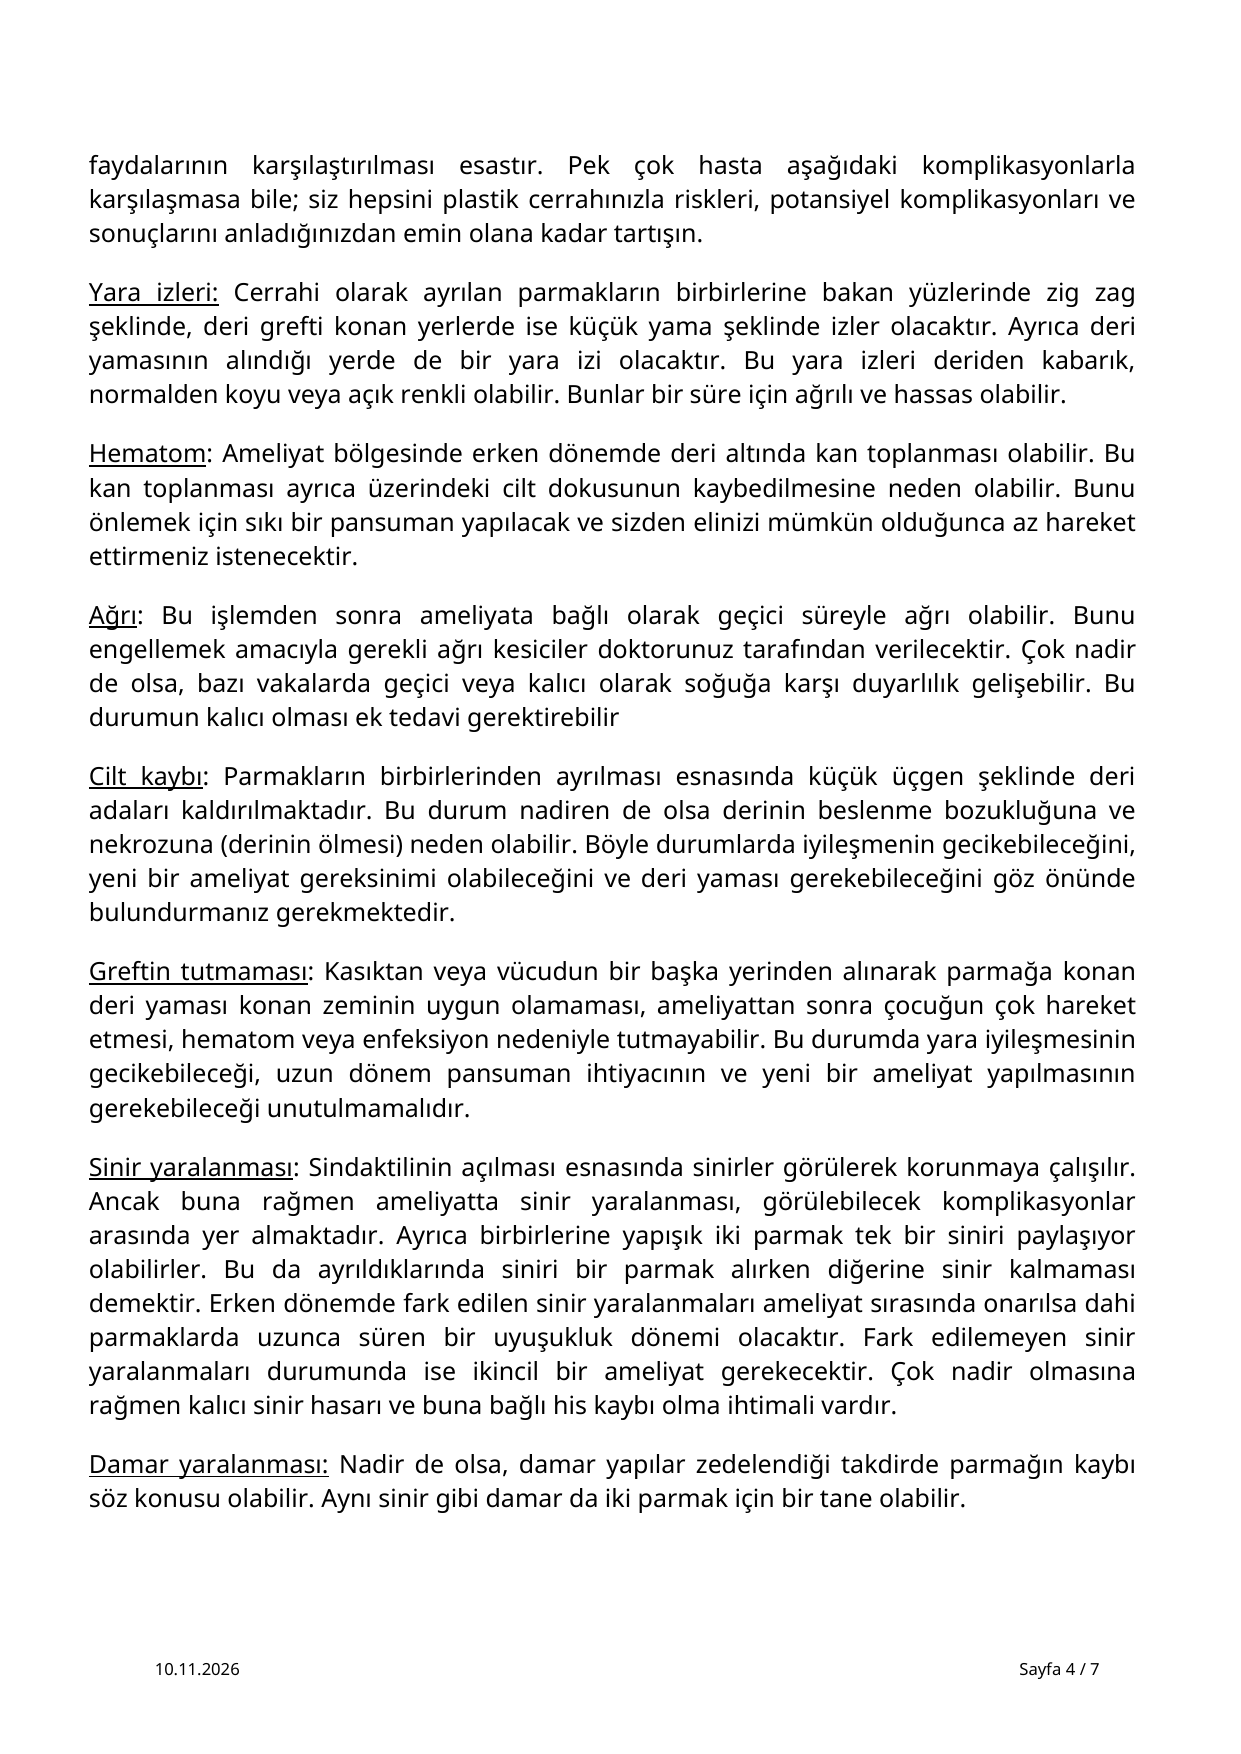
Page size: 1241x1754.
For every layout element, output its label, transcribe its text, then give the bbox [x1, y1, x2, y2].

text Sinir yaralanması: Sindaktilinin açılması esnasında sinirler görülerek korunmaya çalışılır. Ancak buna rağmen ameliyatta sinir yaralanması, görülebilecek komplikasyonlar arasında yer almaktadır. Ayrıca birbirlerine yapışık iki parmak tek bir siniri paylaşıyor olabilirler. Bu da ayrıldıklarında siniri bir parmak alırken diğerine sinir kalmaması demektir. Erken dönemde fark edilen sinir yaralanmaları ameliyat sırasında onarılsa dahi parmaklarda uzunca süren bir uyuşukluk dönemi olacaktır. Fark edilemeyen sinir yaralanmaları durumunda ise ikincil bir ameliyat gerekecektir. Çok nadir olmasına rağmen kalıcı sinir hasarı ve buna bağlı his kaybı olma ihtimali vardır. [89, 1149, 1137, 1422]
text Cilt kaybı: Parmakların birbirlerinden ayrılması esnasında küçük üçgen şeklinde deri adaları kaldırılmaktadır. Bu durum nadiren de olsa derinin beslenme bozukluğuna ve nekrozuna (derinin ölmesi) neden olabilir. Böyle durumlarda iyileşmenin gecikebileceğini, yeni bir ameliyat gereksinimi olabileceğini ve deri yaması gerekebileceğini göz önünde bulundurmanız gerekmektedir. [89, 759, 1137, 929]
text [89, 148, 1137, 250]
text Greftin tutmaması: Kasıktan veya vücudun bir başka yerinden alınarak parmağa konan deri yaması konan zeminin uygun olamaması, ameliyattan sonra çocuğun çok hareket etmesi, hematom veya enfeksiyon nedeniyle tutmayabilir. Bu durumda yara iyileşmesinin gecikebileceği, uzun dönem pansuman ihtiyacının ve yeni bir ameliyat yapılmasının gerekebileceği unutulmamalıdır. [89, 954, 1137, 1124]
text Ağrı: Bu işlemden sonra ameliyata bağlı olarak geçici süreyle ağrı olabilir. Bunu engellemek amacıyla gerekli ağrı kesiciler doktorunuz tarafından verilecektir. Çok nadir de olsa, bazı vakalarda geçici veya kalıcı olarak soğuğa karşı duyarlılık gelişebilir. Bu durumun kalıcı olması ek tedavi gerektirebilir [89, 597, 1137, 734]
text Hematom: Ameliyat bölgesinde erken dönemde deri altında kan toplanması olabilir. Bu kan toplanması ayrıca üzerindeki cilt dokusunun kaybedilmesine neden olabilir. Bunu önlemek için sıkı bir pansuman yapılacak ve sizden elinizi mümkün olduğunca az hareket ettirmeniz istenecektir. [89, 436, 1137, 572]
text Damar yaralanması: Nadir de olsa, damar yapılar zedelendiği takdirde parmağın kaybı söz konusu olabilir. Aynı sinir gibi damar da iki parmak için bir tane olabilir. [89, 1447, 1137, 1515]
text Yara izleri: Cerrahi olarak ayrılan parmakların birbirlerine bakan yüzlerinde zig zag şeklinde, deri grefti konan yerlerde ise küçük yama şeklinde izler olacaktır. Ayrıca deri yamasının alındığı yerde de bir yara izi olacaktır. Bu yara izleri deriden kabarık, normalden koyu veya açık renkli olabilir. Bunlar bir süre için ağrılı ve hassas olabilir. [89, 275, 1137, 411]
